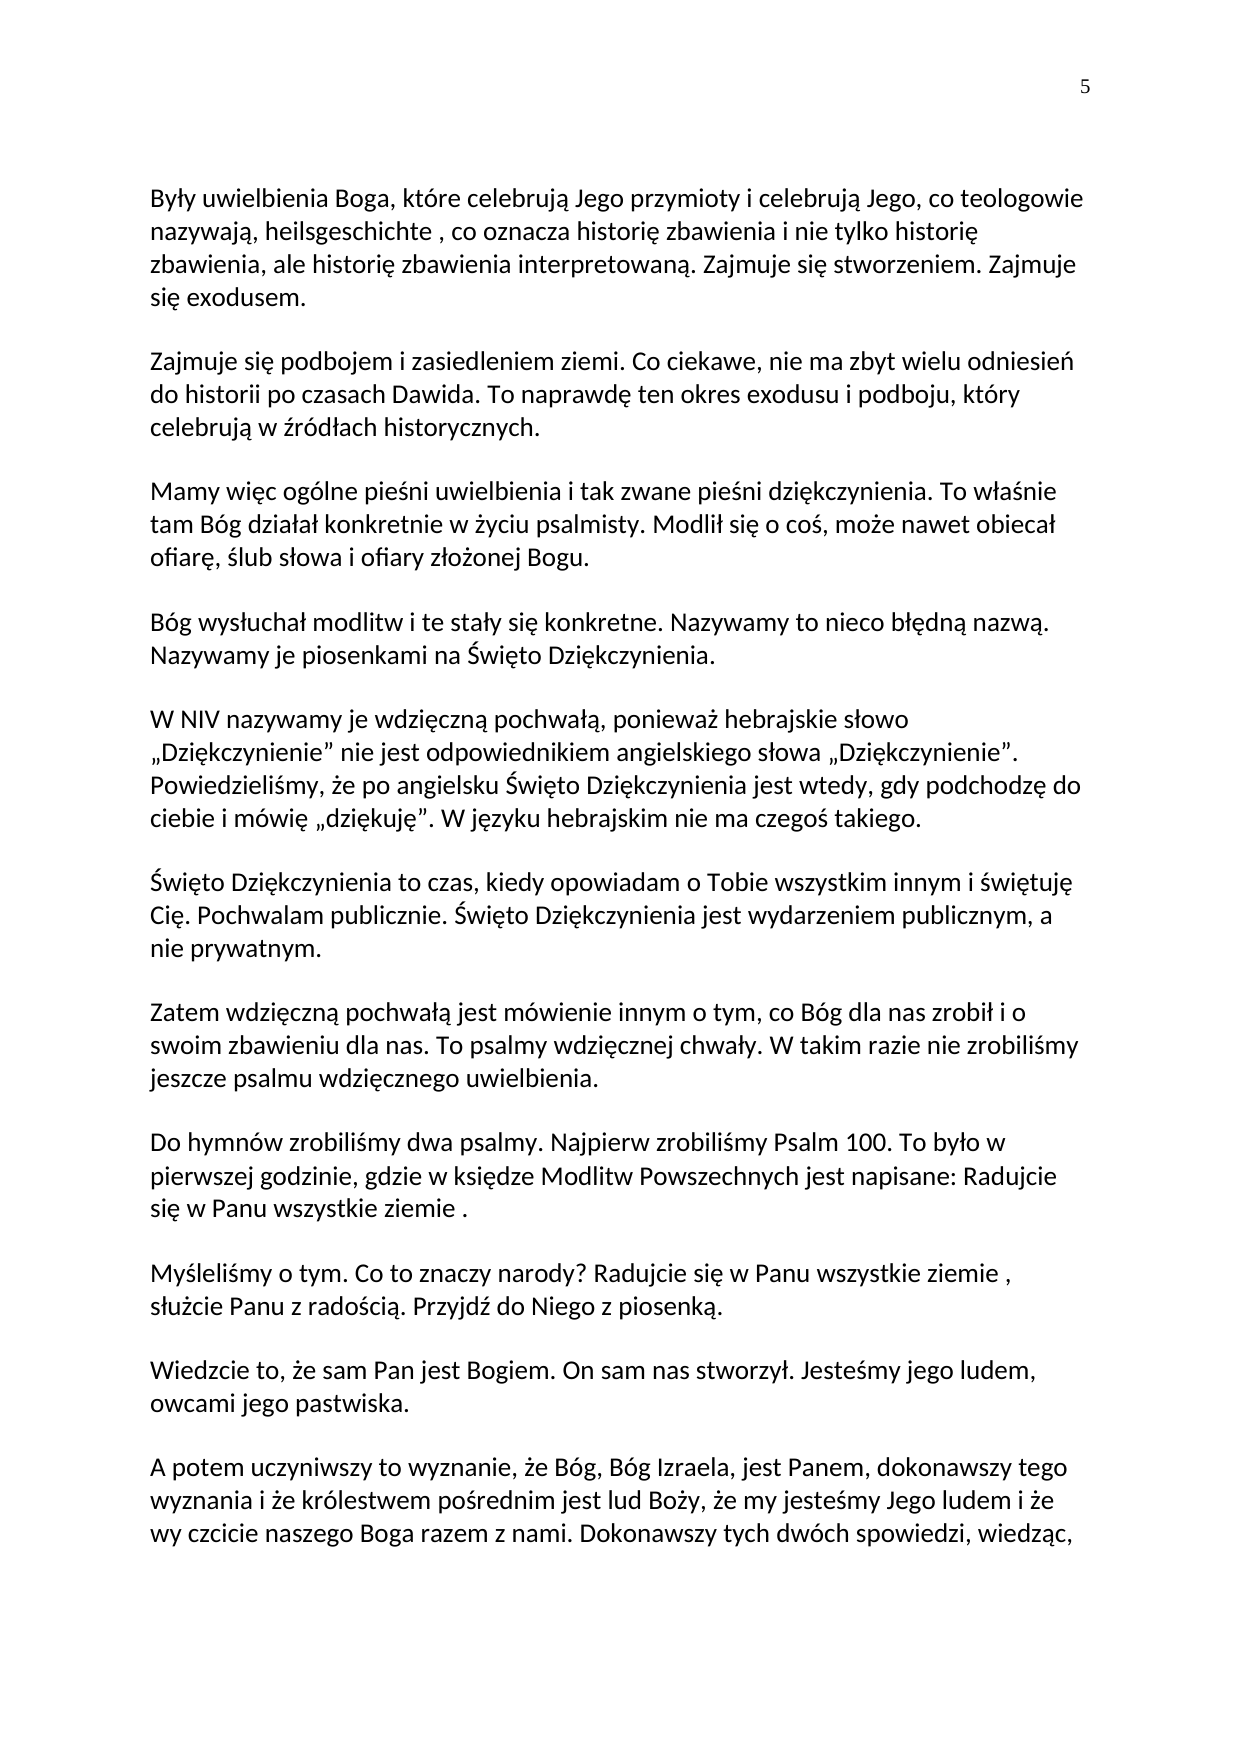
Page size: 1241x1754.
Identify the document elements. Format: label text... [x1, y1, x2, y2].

text Myśleliśmy o tym. Co to znaczy narody? Radujcie się w Panu wszystkie ziemie , służcie Panu z radością. Przyjdź do Niego z piosenką. [150, 1256, 1090, 1322]
text Święto Dziękczynienia to czas, kiedy opowiadam o Tobie wszystkim innym i świętuję Cię. Pochwalam publicznie. Święto Dziękczynienia jest wydarzeniem publicznym, a nie prywatnym. [150, 865, 1090, 964]
text Wiedzcie to, że sam Pan jest Bogiem. On sam nas stworzył. Jesteśmy jego ludem, owcami jego pastwiska. [150, 1353, 1090, 1419]
text Bóg wysłuchał modlitw i te stały się konkretne. Nazywamy to nieco błędną nazwą. Nazywamy je piosenkami na Święto Dziękczynienia. [150, 605, 1090, 671]
text Do hymnów zrobiliśmy dwa psalmy. Najpierw zrobiliśmy Psalm 100. To było w pierwszej godzinie, gdzie w księdze Modlitw Powszechnych jest napisane: Radujcie się w Panu wszystkie ziemie . [150, 1126, 1090, 1225]
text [150, 1450, 1090, 1549]
text W NIV nazywamy je wdzięczną pochwałą, ponieważ hebrajskie słowo „Dziękczynienie” nie jest odpowiednikiem angielskiego słowa „Dziękczynienie”. Powiedzieliśmy, że po angielsku Święto Dziękczynienia jest wtedy, gdy podchodzę do ciebie i mówię „dziękuję”. W języku hebrajskim nie ma czegoś takiego. [150, 702, 1090, 834]
text Zatem wdzięczną pochwałą jest mówienie innym o tym, co Bóg dla nas zrobił i o swoim zbawieniu dla nas. To psalmy wdzięcznej chwały. W takim razie nie zrobiliśmy jeszcze psalmu wdzięcznego uwielbienia. [150, 995, 1090, 1094]
text Mamy więc ogólne pieśni uwielbienia i tak zwane pieśni dziękczynienia. To właśnie tam Bóg działał konkretnie w życiu psalmisty. Modlił się o coś, może nawet obiecał ofiarę, ślub słowa i ofiary złożonej Bogu. [150, 474, 1090, 574]
text Były uwielbienia Boga, które celebrują Jego przymioty i celebrują Jego, co teologowie nazywają, heilsgeschichte , co oznacza historię zbawienia i nie tylko historię zbawienia, ale historię zbawienia interpretowaną. Zajmuje się stworzeniem. Zajmuje się exodusem. [150, 181, 1090, 313]
text Zajmuje się podbojem i zasiedleniem ziemi. Co ciekawe, nie ma zbyt wielu odniesień do historii po czasach Dawida. To naprawdę ten okres exodusu i podboju, który celebrują w źródłach historycznych. [150, 344, 1090, 443]
